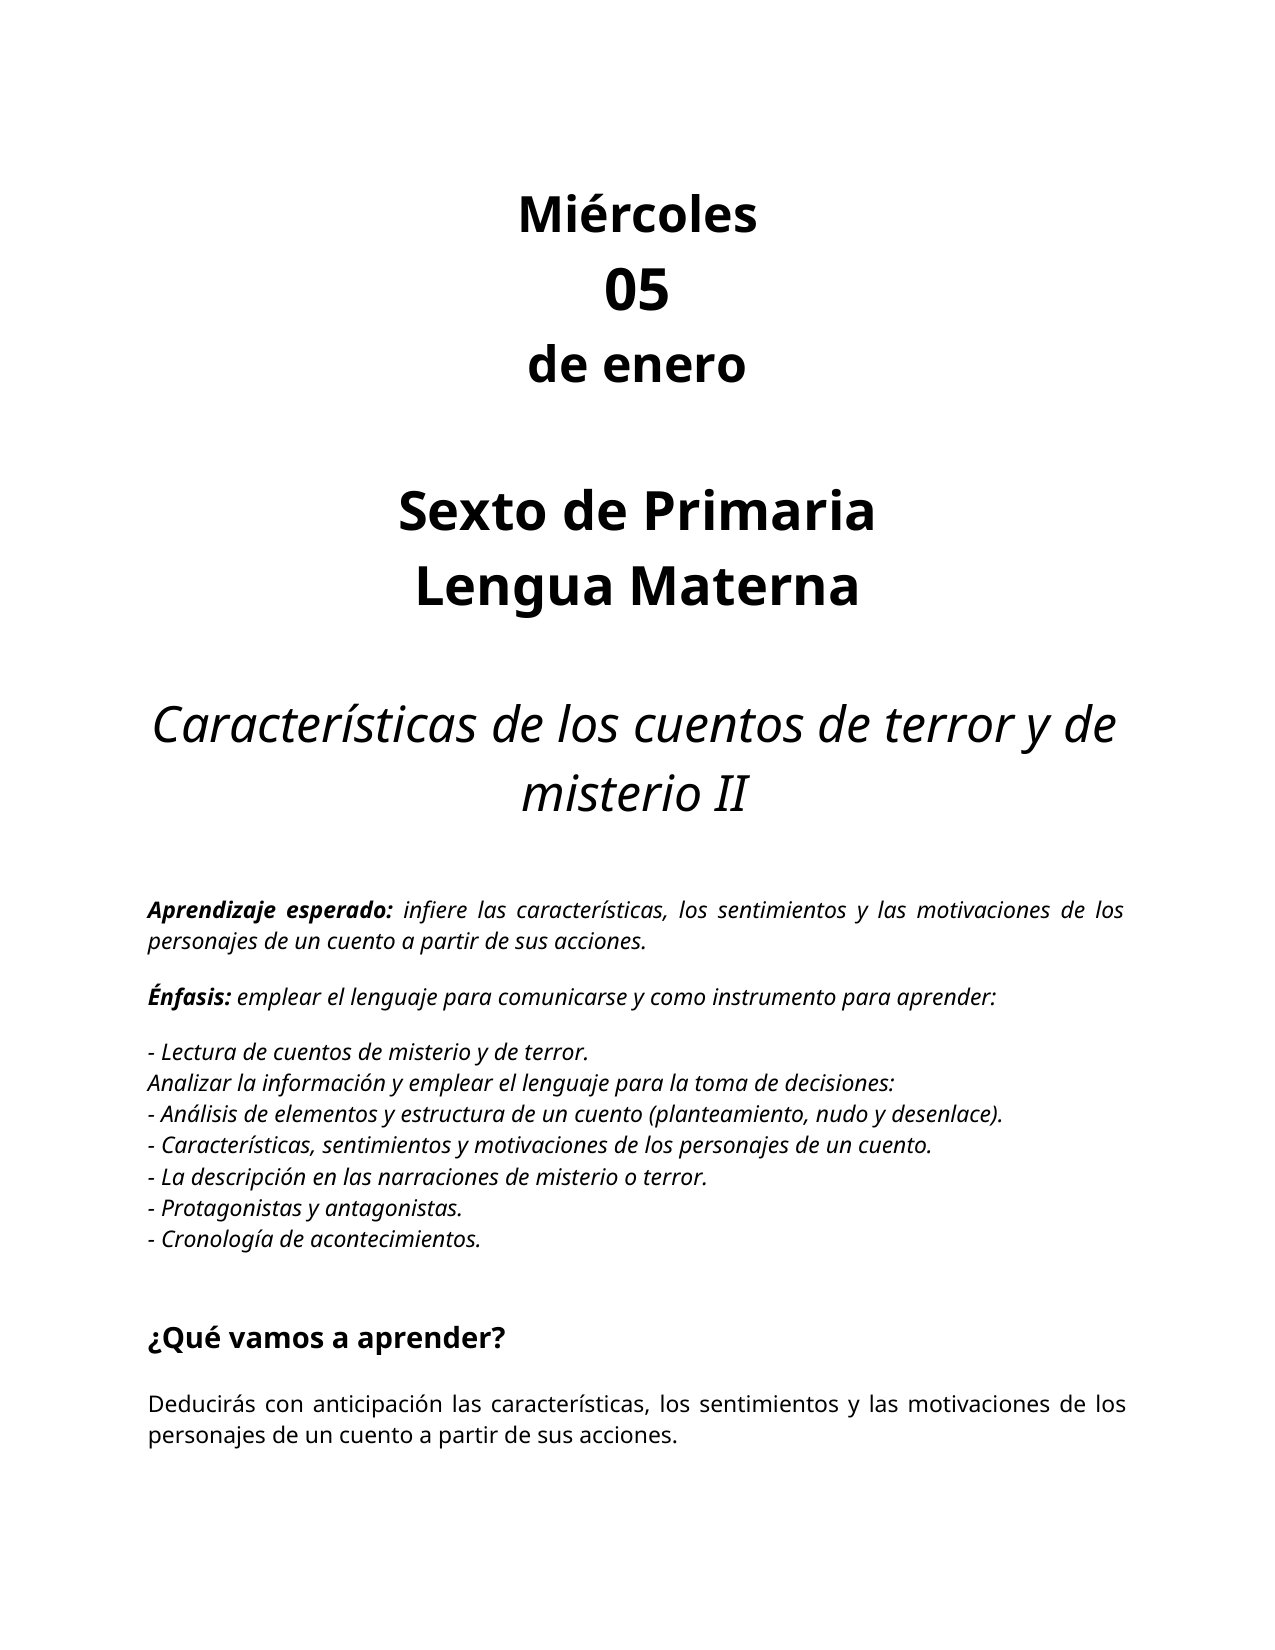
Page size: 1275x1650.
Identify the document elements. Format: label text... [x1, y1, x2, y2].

text - Características, sentimientos y motivaciones de los personajes de un cuento. [148, 1129, 1127, 1161]
text - Análisis de elementos y estructura de un cuento (planteamiento, nudo y desenlace). [148, 1098, 1127, 1129]
text Analizar la información y emplear el lenguaje para la toma de decisiones: [148, 1067, 1127, 1098]
text - Cronología de acontecimientos. [148, 1223, 1127, 1254]
text - Lectura de cuentos de misterio y de terror. [148, 1036, 1127, 1067]
text ¿Qué vamos a aprender? [148, 1317, 1127, 1357]
text Lengua Materna [148, 546, 1127, 621]
text de enero [148, 328, 1127, 397]
text - Protagonistas y antagonistas. [148, 1192, 1127, 1223]
text Énfasis: emplear el lenguaje para comunicarse y como instrumento para aprender: [148, 980, 1127, 1012]
text - La descripción en las narraciones de misterio o terror. [148, 1161, 1127, 1192]
text Deducirás con anticipación las características, los sentimientos y las motivaciones de los personajes de un cuento a partir de sus acciones. [148, 1388, 1127, 1450]
text Aprendizaje esperado: infiere las características, los sentimientos y las motivaciones de los personajes de un cuento a partir de sus acciones. [148, 894, 1127, 956]
text Miércoles [148, 177, 1127, 247]
text 05 [148, 247, 1127, 328]
text Sexto de Primaria [148, 471, 1127, 546]
text Características de los cuentos de terror y de misterio II [148, 689, 1127, 826]
